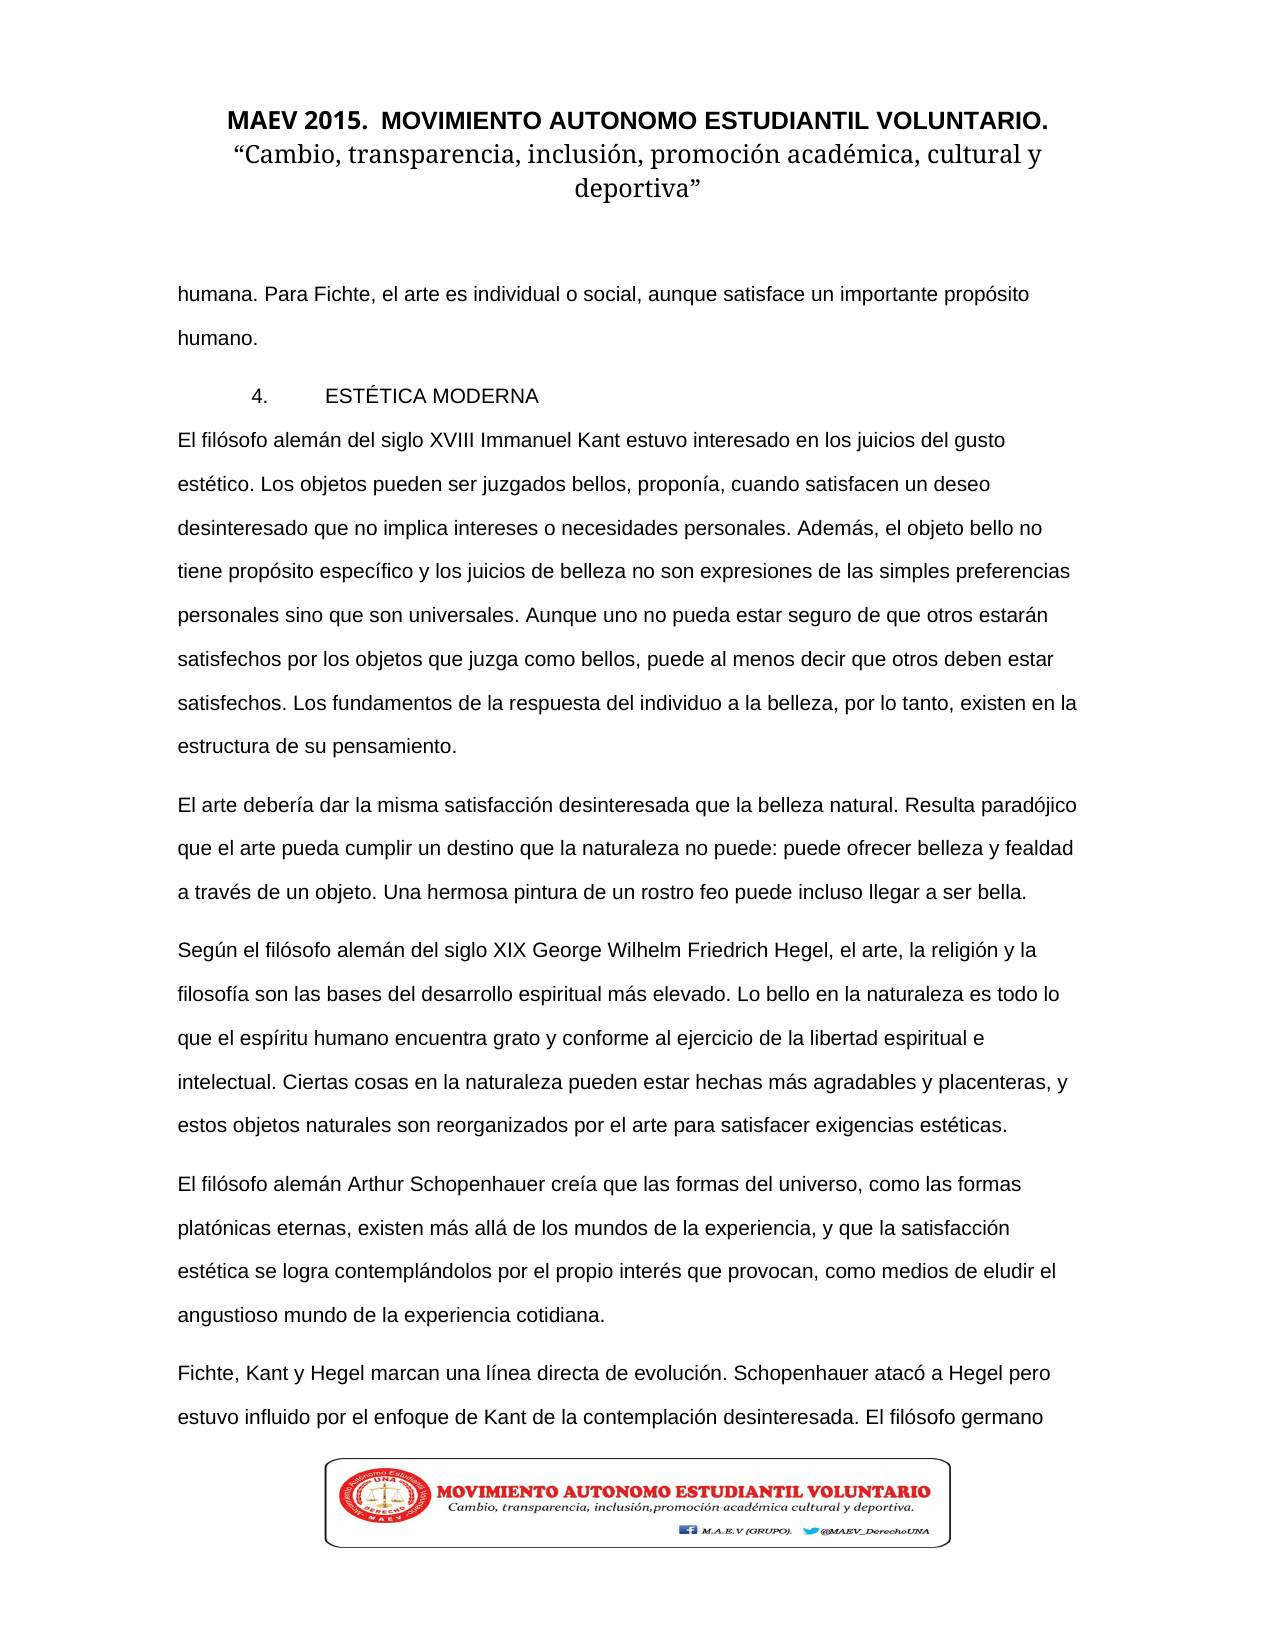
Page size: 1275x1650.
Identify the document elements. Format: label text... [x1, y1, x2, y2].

text El arte debería dar la misma satisfacción desinteresada que la belleza natural. Resulta paradójico que el arte pueda cumplir un destino que la naturaleza no puede: puede ofrecer belleza y fealdad a través de un objeto. Una hermosa pintura de un rostro feo puede incluso llegar a ser bella. [177, 773, 1079, 904]
text 4. ESTÉTICA MODERNA El filósofo alemán del siglo XVIII Immanuel Kant estuvo interesado en los juicios del gusto estético. Los objetos pueden ser juzgados bellos, proponía, cuando satisfacen un deseo desinteresado que no implica intereses o necesidades personales. Además, el objeto bello no tiene propósito específico y los juicios de belleza no son expresiones de las simples preferencias personales sino que son universales. Aunque uno no pueda estar seguro de que otros estarán satisfechos por los objetos que juzga como bellos, puede al menos decir que otros deben estar satisfechos. Los fundamentos de la respuesta del individuo a la belleza, por lo tanto, existen en la estructura de su pensamiento. [177, 364, 1079, 758]
text Según el filósofo alemán del siglo XIX George Wilhelm Friedrich Hegel, el arte, la religión y la filosofía son las bases del desarrollo espiritual más elevado. Lo bello en la naturaleza es todo lo que el espíritu humano encuentra grato y conforme al ejercicio de la libertad espiritual e intelectual. Ciertas cosas en la naturaleza pueden estar hechas más agradables y placenteras, y estos objetos naturales son reorganizados por el arte para satisfacer exigencias estéticas. [177, 918, 1079, 1137]
text El filósofo alemán Arthur Schopenhauer creía que las formas del universo, como las formas platónicas eternas, existen más allá de los mundos de la experiencia, y que la satisfacción estética se logra contemplándolos por el propio interés que provocan, como medios de eludir el angustioso mundo de la experiencia cotidiana. [177, 1152, 1079, 1327]
picture [324, 1458, 951, 1548]
